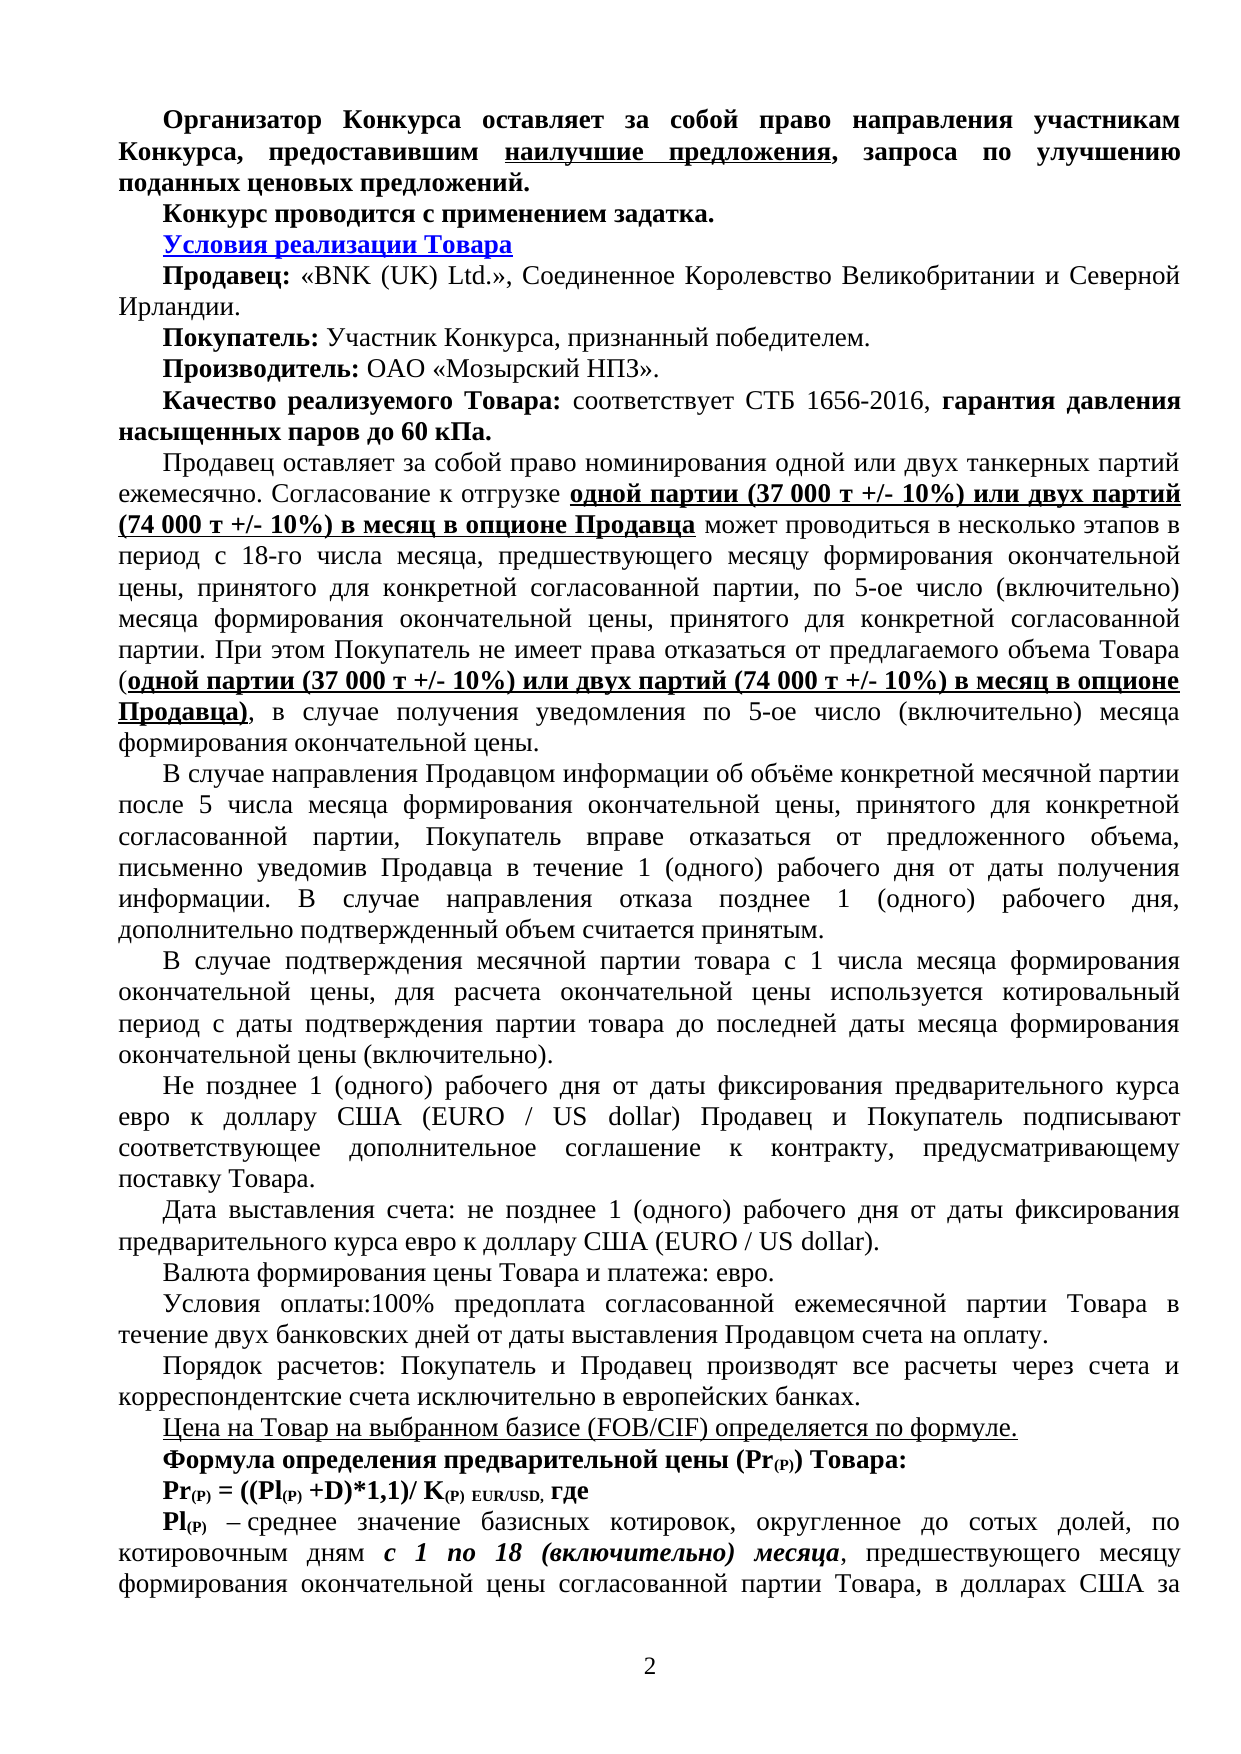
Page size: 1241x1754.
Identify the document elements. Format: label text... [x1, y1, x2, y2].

text В случае направления Продавцом информации об объёме конкретной месячной партии после 5 числа месяца формирования окончательной цены, принятого для конкретной согласованной партии, Покупатель вправе отказаться от предложенного объема, письменно уведомив Продавца в течение 1 (одного) рабочего дня от даты получения информации. В случае направления отказа позднее 1 (одного) рабочего дня, дополнительно подтвержденный объем считается принятым. [118, 757, 1181, 944]
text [118, 1505, 1181, 1598]
text Конкурс проводится с применением задатка. [118, 197, 1181, 228]
text Условия оплаты:100% предоплата согласованной ежемесячной партии Товара в течение двух банковских дней от даты выставления Продавцом счета на оплату. [118, 1287, 1181, 1349]
text Дата выставления счета: не позднее 1 (одного) рабочего дня от даты фиксирования предварительного курса евро к доллару США (EURO / US dollar). [118, 1193, 1181, 1256]
text Производитель: ОАО «Мозырский НПЗ». [118, 353, 1181, 384]
text Валюта формирования цены Товара и платежа: евро. [118, 1256, 1181, 1287]
text Организатор Конкурса оставляет за собой право направления участникам Конкурса, предоставившим наилучшие предложения, запроса по улучшению поданных ценовых предложений. [118, 103, 1181, 197]
text Продавец: «BNK (UK) Ltd.», Соединенное Королевство Великобритании и Северной Ирландии. [118, 259, 1181, 321]
text Цена на Товар на выбранном базисе (FOB/CIF) определяется по формуле. [118, 1412, 1181, 1443]
text Покупатель: Участник Конкурса, признанный победителем. [118, 321, 1181, 353]
text Продавец оставляет за собой право номинирования одной или двух танкерных партий ежемесячно. Согласование к отгрузке одной партии (37 000 т +/- 10%) или двух партий (74 000 т +/- 10%) в месяц в опционе Продавца может проводиться в несколько этапов в период с 18-го числа месяца, предшествующего месяцу формирования окончательной цены, принятого для конкретной согласованной партии, по 5-ое число (включительно) месяца формирования окончательной цены, принятого для конкретной согласованной партии. При этом Покупатель не имеет права отказаться от предлагаемого объема Товара (одной партии (37 000 т +/- 10%) или двух партий (74 000 т +/- 10%) в месяц в опционе Продавца), в случае получения уведомления по 5-ое число (включительно) месяца формирования окончательной цены. [118, 446, 1181, 757]
text Не позднее 1 (одного) рабочего дня от даты фиксирования предварительного курса евро к доллару США (EURO / US dollar) Продавец и Покупатель подписывают соответствующее дополнительное соглашение к контракту, предусматривающему поставку Товара. [118, 1069, 1181, 1193]
text В случае подтверждения месячной партии товара с 1 числа месяца формирования окончательной цены, для расчета окончательной цены используется котировальный период с даты подтверждения партии товара до последней даты месяца формирования окончательной цены (включительно). [118, 944, 1181, 1069]
text Формула определения предварительной цены (Pr(P)) Товара: [118, 1443, 1181, 1474]
text Pr(P) = ((Pl(P) +D)*1,1)/ K(P) EUR/USD, где [118, 1474, 1181, 1505]
text Качество реализуемого Товара: соответствует СТБ 1656-2016, гарантия давления насыщенных паров до 60 кПа. [118, 384, 1181, 446]
text Условия реализации Товара [118, 228, 1181, 259]
text Порядок расчетов: Покупатель и Продавец производят все расчеты через счета и корреспондентские счета исключительно в европейских банках. [118, 1349, 1181, 1412]
